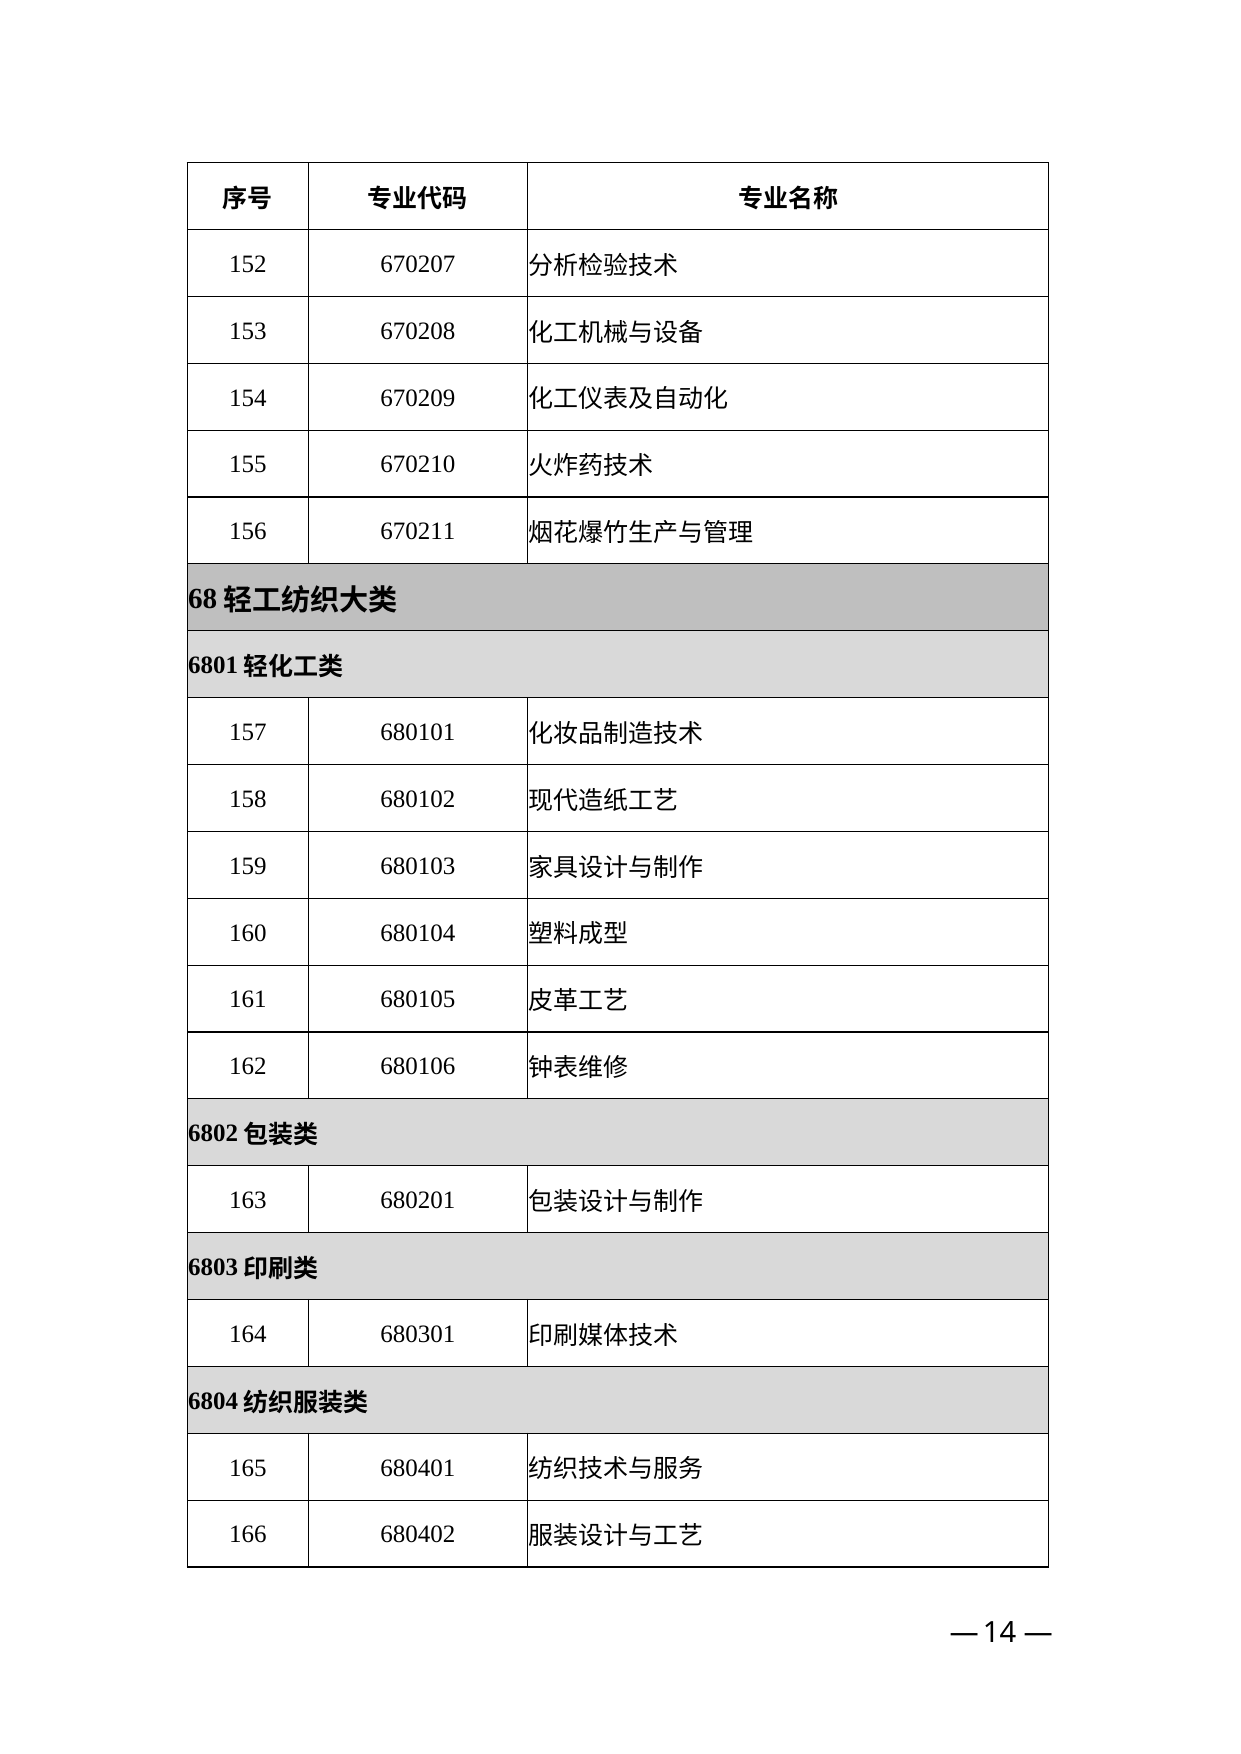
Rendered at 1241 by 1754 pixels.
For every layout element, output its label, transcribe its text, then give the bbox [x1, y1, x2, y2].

table_cell 化工仪表及自动化 [528, 364, 1048, 429]
table_cell 6802包装类 [188, 1099, 1048, 1165]
table_cell 670211 [309, 498, 527, 563]
table_cell 153 [188, 297, 308, 363]
table_cell 680201 [309, 1166, 527, 1232]
table_cell 皮革工艺 [528, 966, 1048, 1031]
table_cell 670208 [309, 297, 527, 363]
table_header 专业名称 [528, 163, 1048, 229]
table_cell 670210 [309, 431, 527, 496]
table_cell 680402 [309, 1501, 527, 1566]
table_cell 680101 [309, 698, 527, 764]
table_cell 化工机械与设备 [528, 297, 1048, 363]
table_header 专业代码 [309, 163, 527, 229]
table_cell 670209 [309, 364, 527, 429]
table_cell 服装设计与工艺 [528, 1501, 1048, 1566]
table_cell 161 [188, 966, 308, 1031]
table_cell 680106 [309, 1033, 527, 1098]
table_cell 现代造纸工艺 [528, 765, 1048, 831]
table_cell 680301 [309, 1300, 527, 1366]
table_cell 158 [188, 765, 308, 831]
table_cell 680105 [309, 966, 527, 1031]
table_cell 塑料成型 [528, 899, 1048, 964]
table_cell 157 [188, 698, 308, 764]
table_cell 154 [188, 364, 308, 429]
table_cell 烟花爆竹生产与管理 [528, 498, 1048, 563]
table_cell 纺织技术与服务 [528, 1434, 1048, 1499]
table_cell 家具设计与制作 [528, 832, 1048, 898]
table_cell 680104 [309, 899, 527, 964]
table_cell 670207 [309, 230, 527, 296]
table_cell 印刷媒体技术 [528, 1300, 1048, 1366]
table_cell 165 [188, 1434, 308, 1499]
table_cell 分析检验技术 [528, 230, 1048, 296]
table_cell 160 [188, 899, 308, 964]
table_cell 火炸药技术 [528, 431, 1048, 496]
table_cell 162 [188, 1033, 308, 1098]
table_cell 6803印刷类 [188, 1233, 1048, 1299]
table_cell 680102 [309, 765, 527, 831]
table_cell 164 [188, 1300, 308, 1366]
table_cell 6801轻化工类 [188, 631, 1048, 697]
table_cell 68轻工纺织大类 [188, 564, 1048, 630]
table_cell 156 [188, 498, 308, 563]
table_cell 166 [188, 1501, 308, 1566]
table_cell 680401 [309, 1434, 527, 1499]
table_cell 152 [188, 230, 308, 296]
table_cell 包装设计与制作 [528, 1166, 1048, 1232]
table_header 序号 [188, 163, 308, 229]
table_cell 163 [188, 1166, 308, 1232]
table_cell 钟表维修 [528, 1033, 1048, 1098]
table_cell 6804纺织服装类 [188, 1367, 1048, 1433]
table_cell 155 [188, 431, 308, 496]
table_cell 680103 [309, 832, 527, 898]
table_cell 化妆品制造技术 [528, 698, 1048, 764]
table_cell 159 [188, 832, 308, 898]
